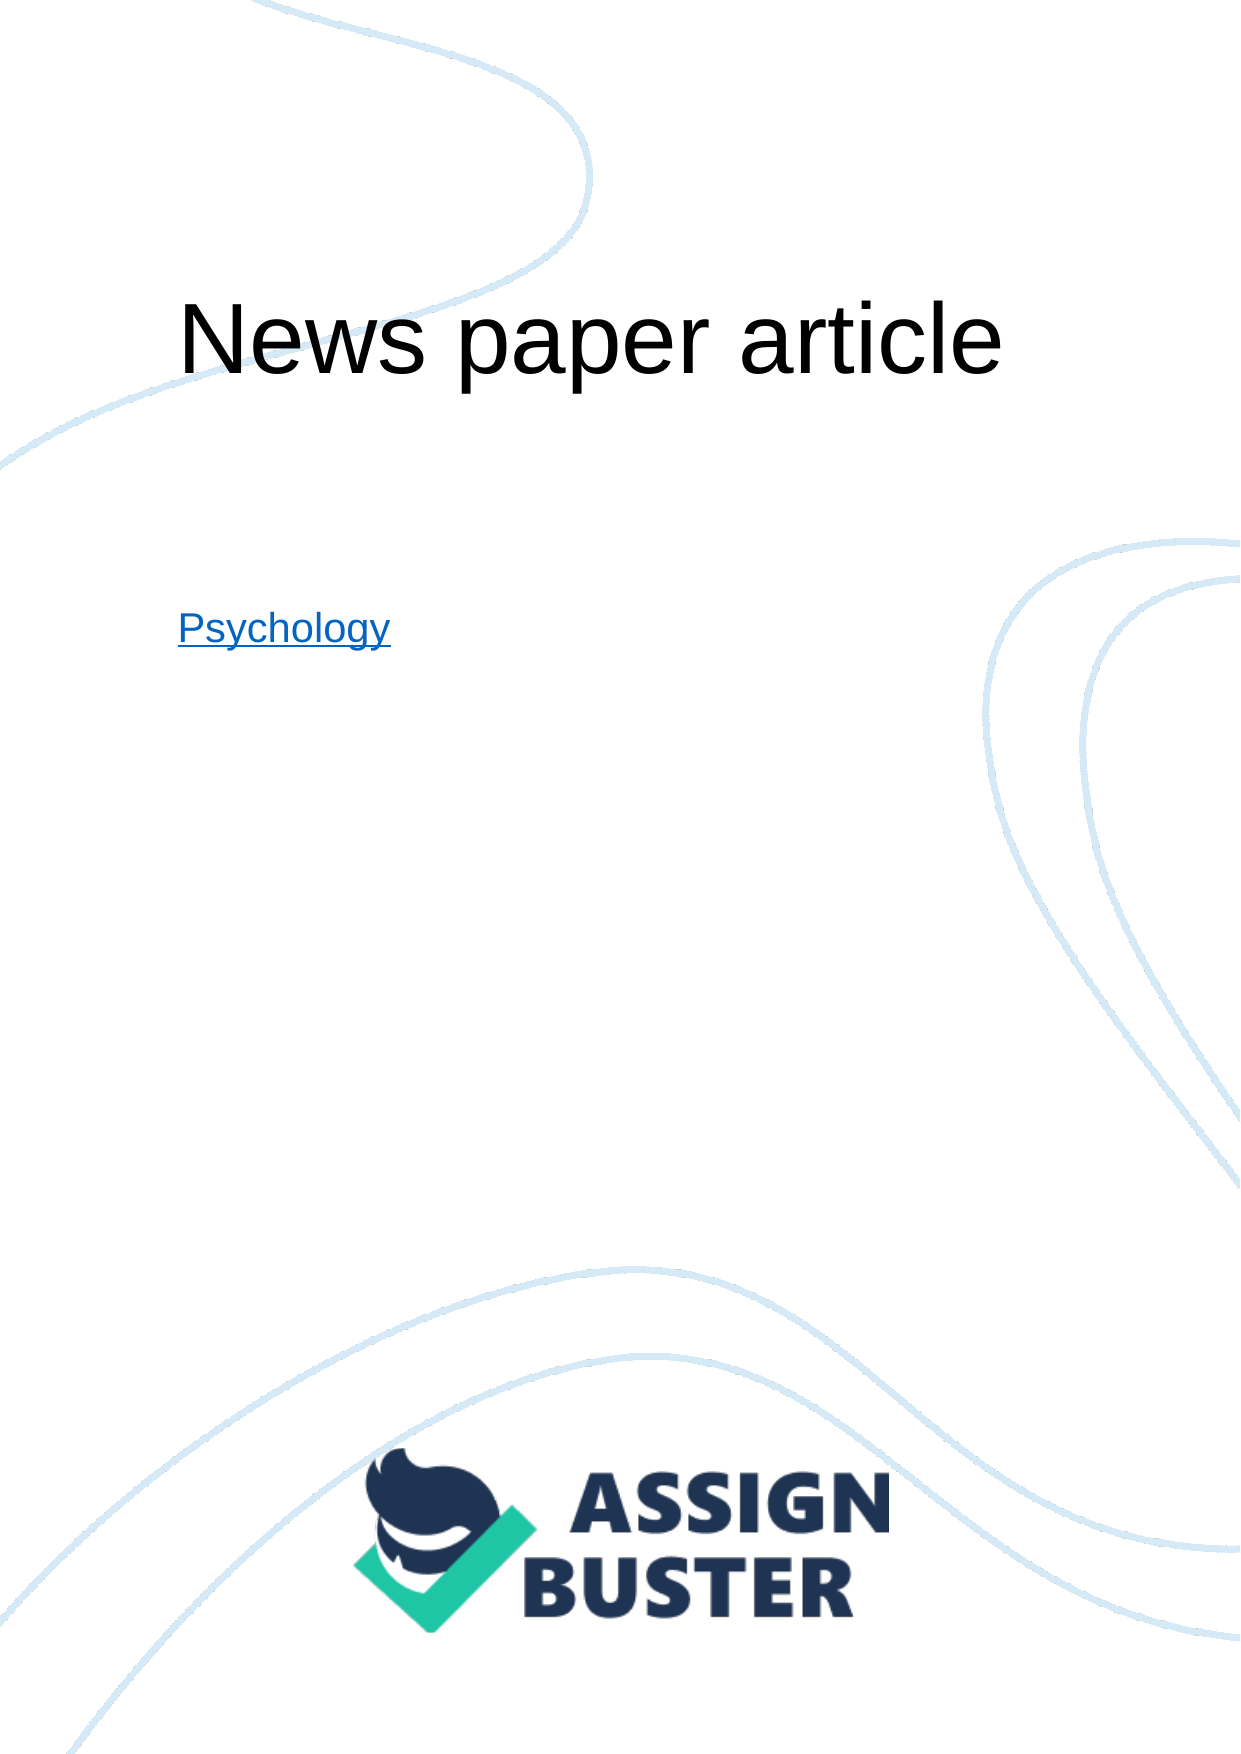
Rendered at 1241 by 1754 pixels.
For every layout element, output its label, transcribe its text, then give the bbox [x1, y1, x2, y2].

subtitle News paper article [177, 279, 1152, 394]
text Psychology [177, 604, 1152, 652]
picture [0, 0, 1241, 1754]
